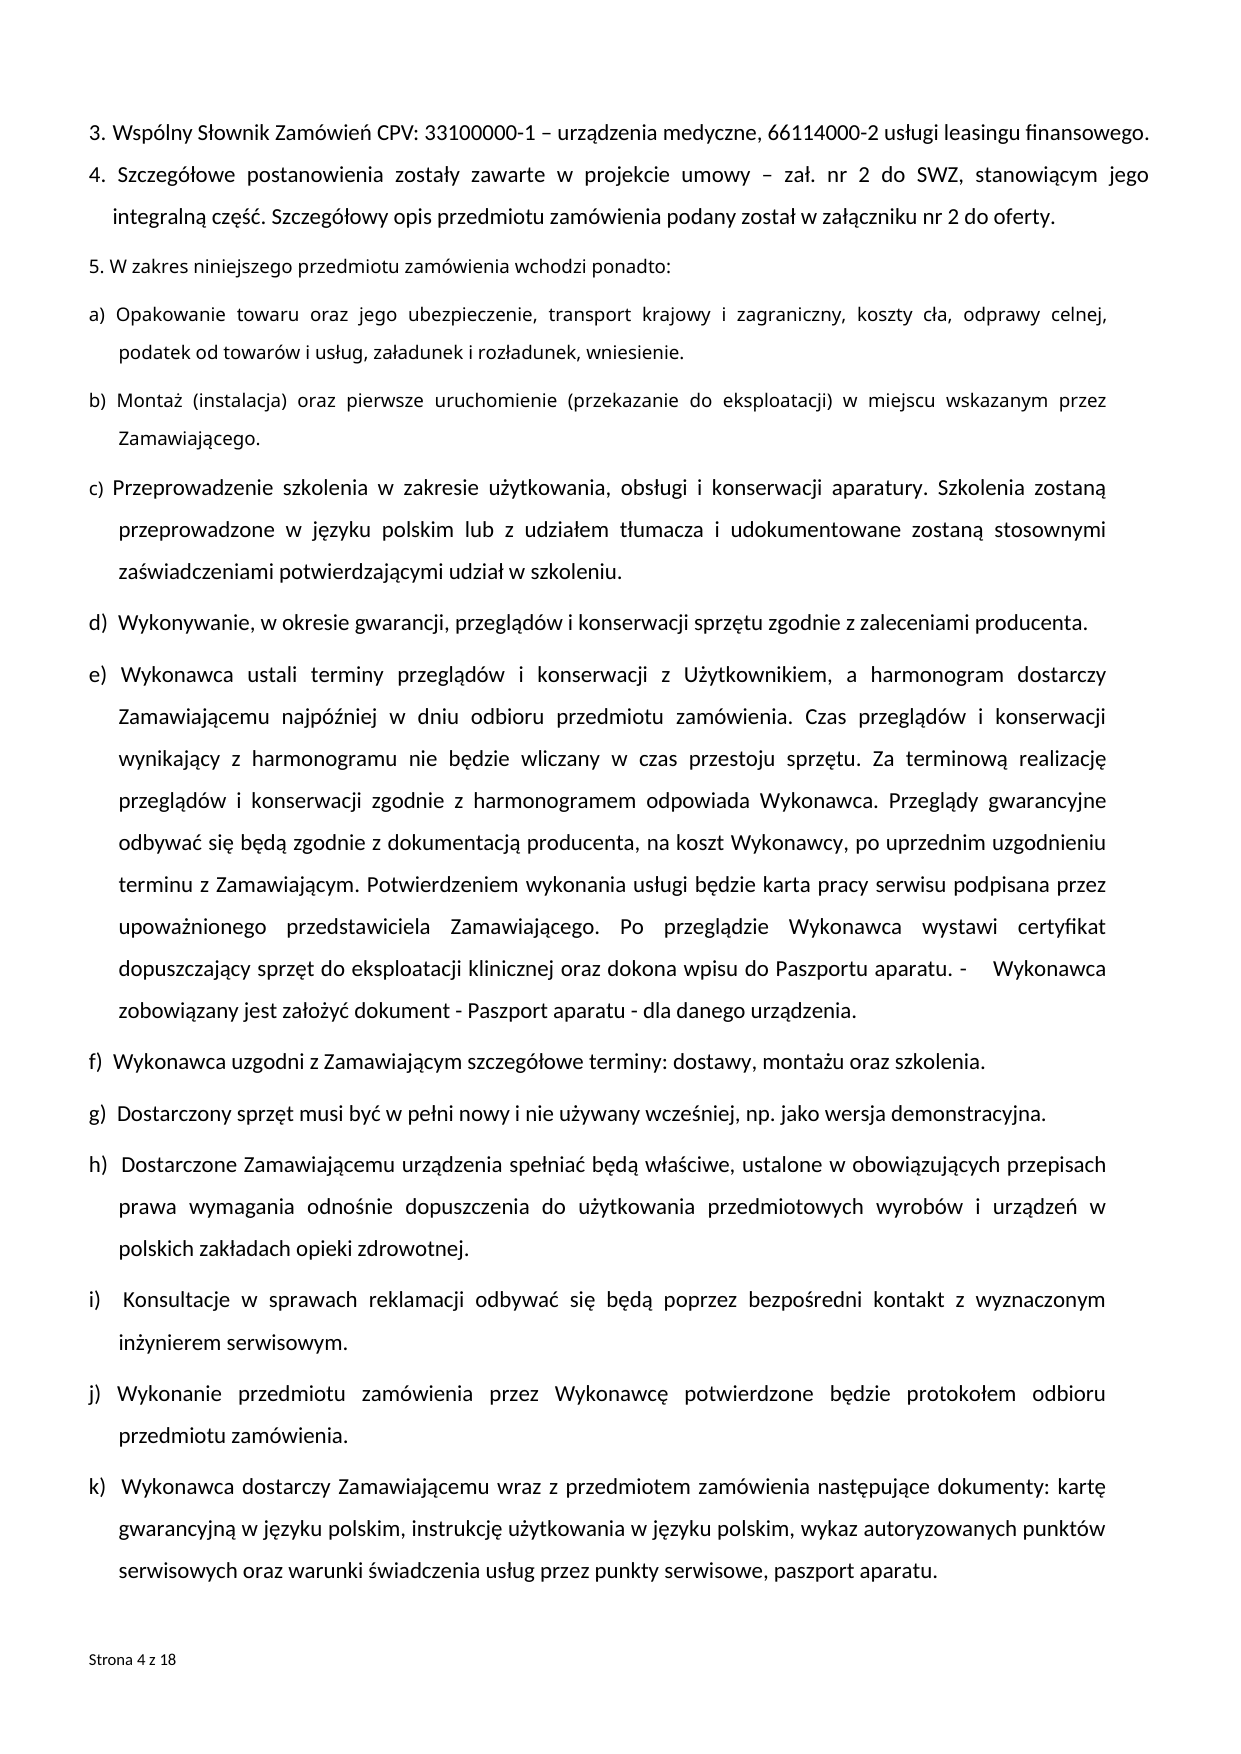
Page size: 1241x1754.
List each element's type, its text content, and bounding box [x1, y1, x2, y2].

text f) Wykonawca uzgodni z Zamawiającym szczegółowe terminy: dostawy, montażu oraz szkolenia. [89, 1047, 1108, 1075]
text d) Wykonywanie, w okresie gwarancji, przeglądów i konserwacji sprzętu zgodnie z zaleceniami producenta. [89, 608, 1108, 637]
text k) Wykonawca dostarczy Zamawiającemu wraz z przedmiotem zamówienia następujące dokumenty: kartę gwarancyjną w języku polskim, instrukcję użytkowania w języku polskim, wykaz autoryzowanych punktów serwisowych oraz warunki świadczenia usług przez punkty serwisowe, paszport aparatu. [89, 1472, 1108, 1584]
text a) Opakowanie towaru oraz jego ubezpieczenie, transport krajowy i zagraniczny, koszty cła, odprawy celnej, podatek od towarów i usług, załadunek i rozładunek, wniesienie. [89, 301, 1108, 365]
text i) Konsultacje w sprawach reklamacji odbywać się będą poprzez bezpośredni kontakt z wyznaczonym inżynierem serwisowym. [89, 1286, 1108, 1356]
text 4. Szczegółowe postanowienia zostały zawarte w projekcie umowy – zał. nr 2 do SWZ, stanowiącym jego integralną część. Szczegółowy opis przedmiotu zamówienia podany został w załączniku nr 2 do oferty. [89, 160, 1152, 230]
text j) Wykonanie przedmiotu zamówienia przez Wykonawcę potwierdzone będzie protokołem odbioru przedmiotu zamówienia. [89, 1379, 1108, 1449]
text 3. Wspólny Słownik Zamówień CPV: 33100000-1 – urządzenia medyczne, 66114000-2 usługi leasingu finansowego. [89, 118, 1152, 146]
text h) Dostarczone Zamawiającemu urządzenia spełniać będą właściwe, ustalone w obowiązujących przepisach prawa wymagania odnośnie dopuszczenia do użytkowania przedmiotowych wyrobów i urządzeń w polskich zakładach opieki zdrowotnej. [89, 1150, 1108, 1262]
text g) Dostarczony sprzęt musi być w pełni nowy i nie używany wcześniej, np. jako wersja demonstracyjna. [89, 1099, 1108, 1127]
text b) Montaż (instalacja) oraz pierwsze uruchomienie (przekazanie do eksploatacji) w miejscu wskazanym przez Zamawiającego. [89, 387, 1108, 451]
text 5. W zakres niniejszego przedmiotu zamówienia wchodzi ponadto: [89, 253, 1108, 279]
text c) Przeprowadzenie szkolenia w zakresie użytkowania, obsługi i konserwacji aparatury. Szkolenia zostaną przeprowadzone w języku polskim lub z udziałem tłumacza i udokumentowane zostaną stosownymi zaświadczeniami potwierdzającymi udział w szkoleniu. [89, 473, 1108, 585]
text e) Wykonawca ustali terminy przeglądów i konserwacji z Użytkownikiem, a harmonogram dostarczy Zamawiającemu najpóźniej w dniu odbioru przedmiotu zamówienia. Czas przeglądów i konserwacji wynikający z harmonogramu nie będzie wliczany w czas przestoju sprzętu. Za terminową realizację przeglądów i konserwacji zgodnie z harmonogramem odpowiada Wykonawca. Przeglądy gwarancyjne odbywać się będą zgodnie z dokumentacją producenta, na koszt Wykonawcy, po uprzednim uzgodnieniu terminu z Zamawiającym. Potwierdzeniem wykonania usługi będzie karta pracy serwisu podpisana przez upoważnionego przedstawiciela Zamawiającego. Po przeglądzie Wykonawca wystawi certyfikat dopuszczający sprzęt do eksploatacji klinicznej oraz dokona wpisu do Paszportu aparatu. - Wykonawca zobowiązany jest założyć dokument - Paszport aparatu - dla danego urządzenia. [89, 660, 1108, 1024]
